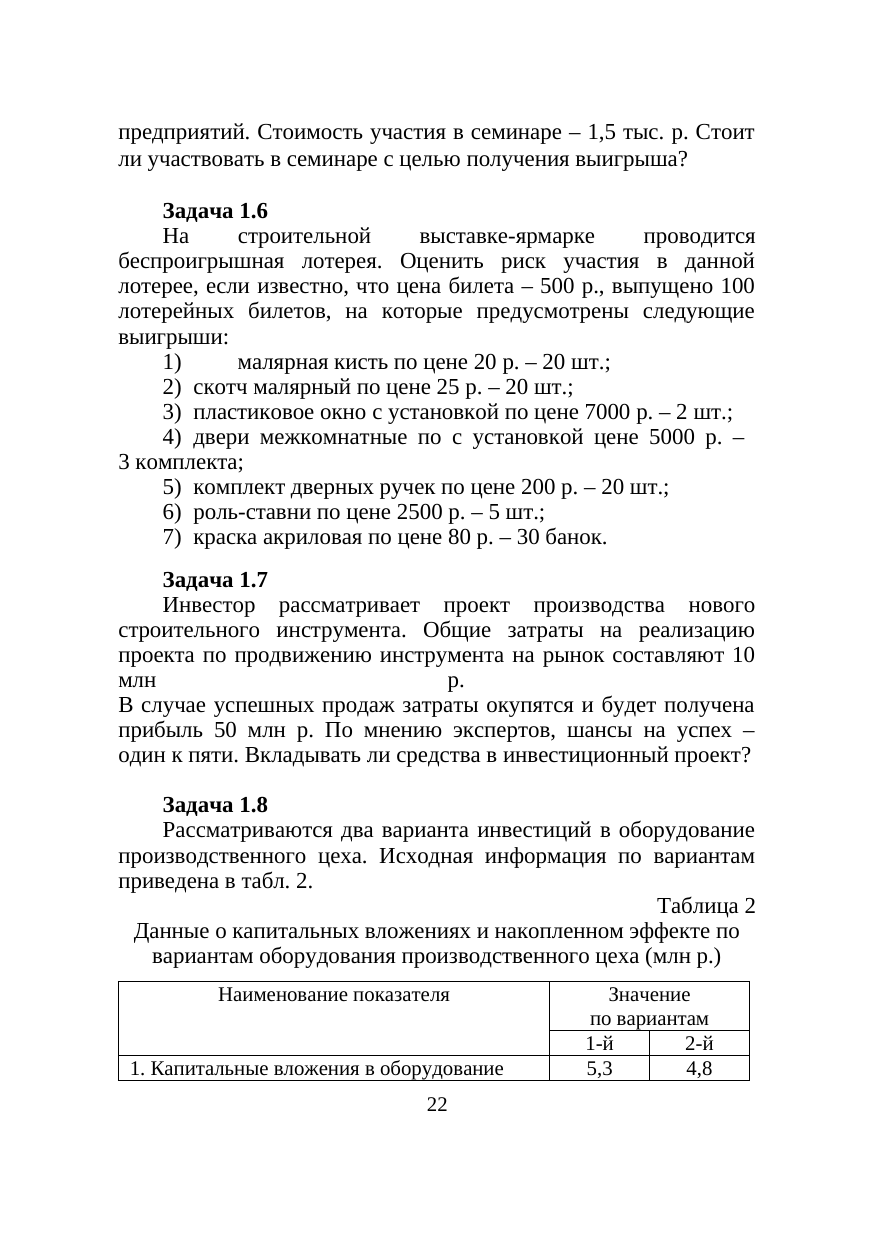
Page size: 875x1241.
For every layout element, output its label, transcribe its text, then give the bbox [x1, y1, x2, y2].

table_cell 5,3 [550, 1056, 649, 1080]
list роль-ставни по цене 2500 р. – 5 шт.; [118, 499, 756, 524]
text На строительной выставке-ярмарке проводится беспроигрышная лотерея. Оценить риск участия в данной лотерее, если известно, что цена билета – 500 р., выпущено 100 лотерейных билетов, на которые предусмотрены следующие выигрыши: [118, 224, 756, 349]
table_cell 2-й [650, 1031, 749, 1055]
text Рассматриваются два варианта инвестиций в оборудование производственного цеха. Исходная информация по вариантам приведена в табл. 2. [118, 818, 756, 893]
text Инвестор рассматривает проект производства нового строительного инструмента. Общие затраты на реализацию проекта по продвижению инструмента на рынок составляют 10 млн р. В случае успешных продаж затраты окупятся и будет получена прибыль 50 млн р. По мнению экспертов, шансы на успех – один к пяти. Вкладывать ли средства в инвестиционный проект? [118, 592, 756, 768]
list двери межкомнатные по с установкой цене 5000 р. – 3 комплекта; [118, 424, 756, 474]
list комплект дверных ручек по цене 200 р. – 20 шт.; [118, 474, 756, 499]
table_cell 1. Капитальные вложения в оборудование [119, 1056, 549, 1080]
text Данные о капитальных вложениях и накопленном эффекте по вариантам оборудования производственного цеха (млн р.) [118, 918, 756, 968]
list скотч малярный по цене 25 р. – 20 шт.; [118, 374, 756, 399]
table_header Наименование показателя [119, 982, 549, 1055]
list пластиковое окно с установкой по цене 7000 р. – 2 шт.; [118, 399, 756, 424]
text Задача 1.7 [118, 567, 756, 592]
table_cell 1-й [550, 1031, 649, 1055]
list малярная кисть по цене 20 р. – 20 шт.; [118, 349, 756, 374]
text Задача 1.8 [118, 793, 756, 818]
list краска акриловая по цене 80 р. – 30 банок. [118, 524, 756, 549]
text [118, 118, 756, 172]
text Таблица 2 [118, 893, 756, 918]
table_cell 4,8 [650, 1056, 749, 1080]
table_header Значение по вариантам [550, 982, 749, 1030]
text Задача 1.6 [118, 199, 756, 224]
